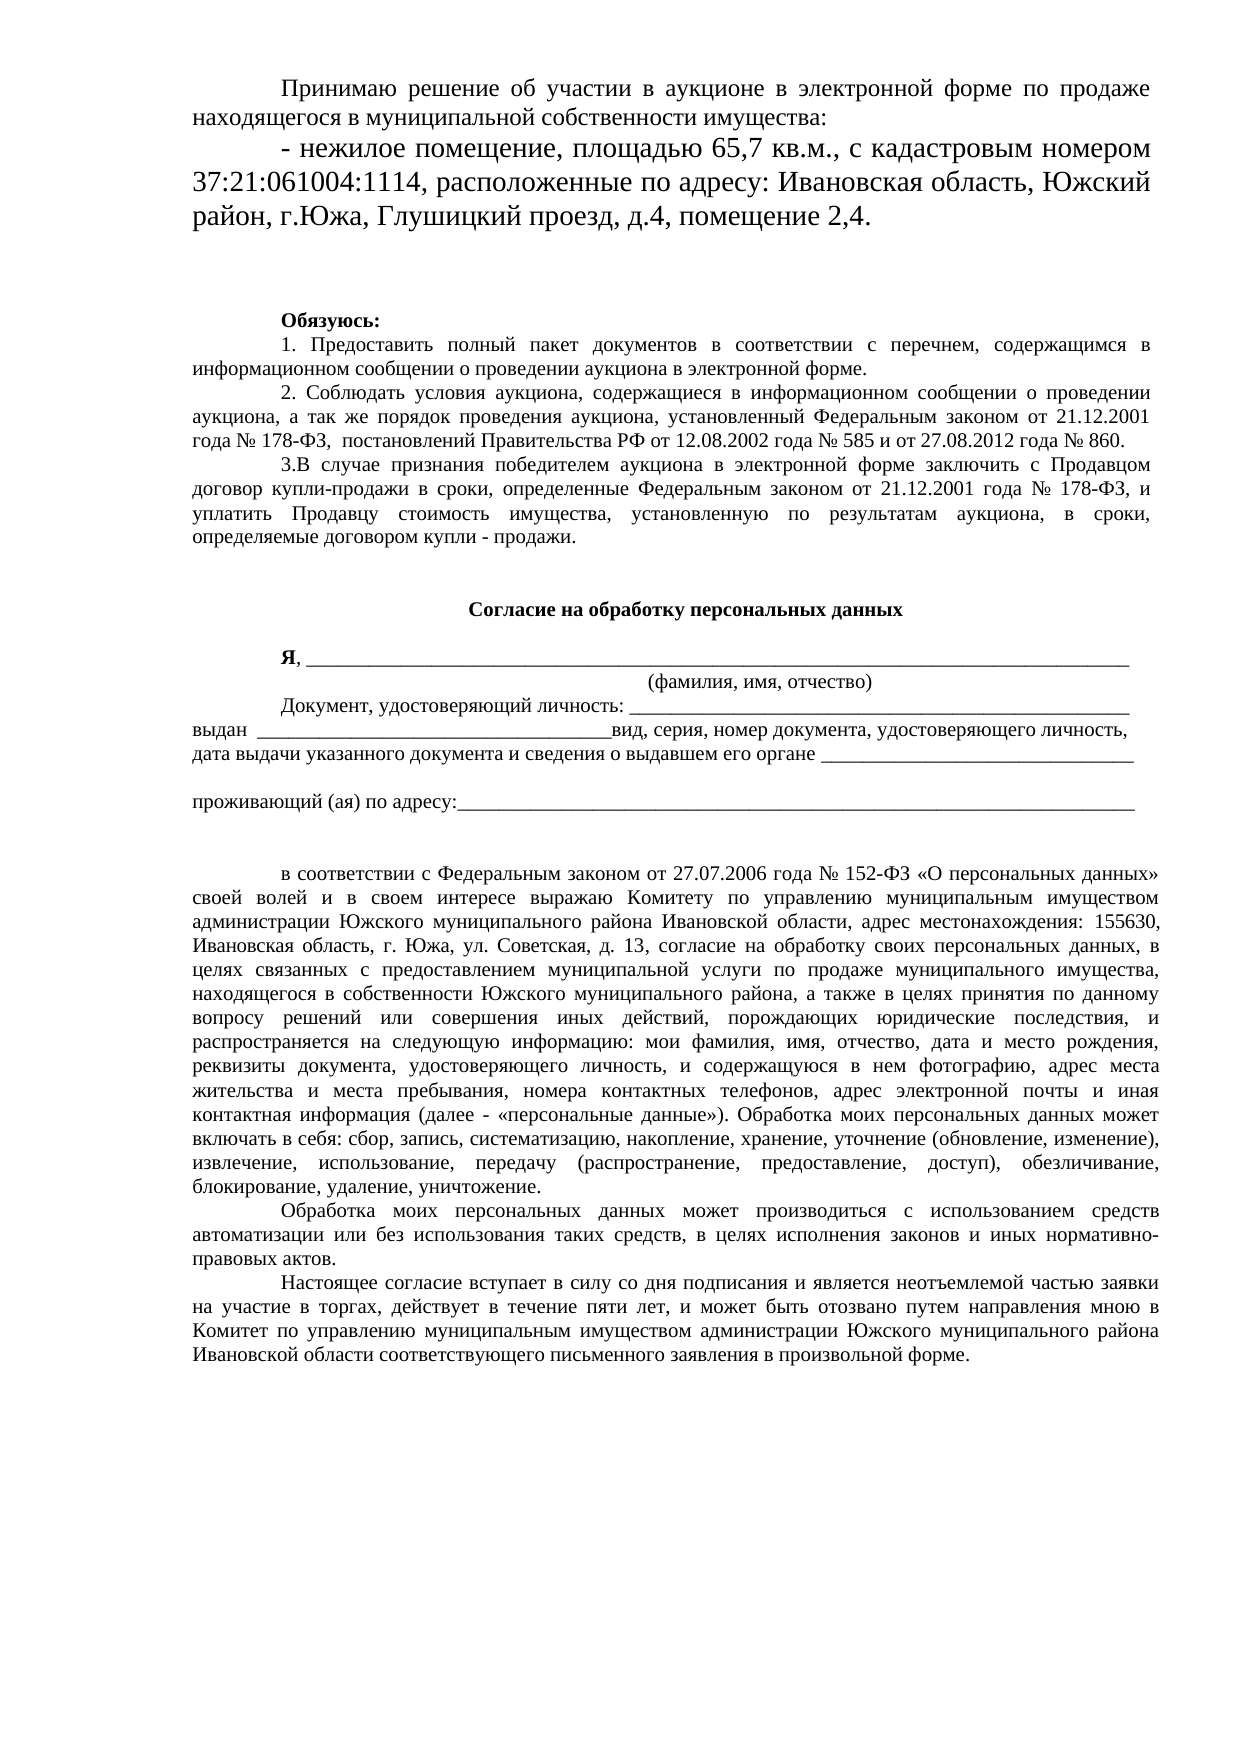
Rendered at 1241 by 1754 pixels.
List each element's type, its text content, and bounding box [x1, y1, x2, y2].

text Согласие на обработку персональных данных [192, 597, 1152, 621]
text 3.В случае признания победителем аукциона в электронной форме заключить с Продавцом договор купли-продажи в сроки, определенные Федеральным законом от 21.12.2001 года № 178-ФЗ, и уплатить Продавцу стоимость имущества, установленную по результатам аукциона, в сроки, определяемые договором купли - продажи. [192, 452, 1152, 548]
list Принимаю решение об участии в аукционе в электронной форме по продаже находящегося в муниципальной собственности имущества: [192, 73, 1152, 131]
text 2. Соблюдать условия аукциона, содержащиеся в информационном сообщении о проведении аукциона, а так же порядок проведения аукциона, установленный Федеральным законом от 21.12.2001 года № 178-ФЗ, постановлений Правительства РФ от 12.08.2002 года № 585 и от 27.08.2012 года № 860. [192, 380, 1152, 452]
text Обработка моих персональных данных может производиться с использованием средств автоматизации или без использования таких средств, в целях исполнения законов и иных нормативно-правовых актов. [192, 1198, 1161, 1270]
text Документ, удостоверяющий личность: ________________________________________________ выдан __________________________________вид, серия, номер документа, удостоверяющего личность, дата выдачи указанного документа и сведения о выдавшем его органе ______________________________ [192, 693, 1161, 765]
text (фамилия, имя, отчество) [192, 669, 1161, 693]
text в соответствии с Федеральным законом от 27.07.2006 года № 152-ФЗ «О персональных данных» своей волей и в своем интересе выражаю Комитету по управлению муниципальным имуществом администрации Южского муниципального района Ивановской области, адрес местонахождения: 155630, Ивановская область, г. Южа, ул. Советская, д. 13, согласие на обработку своих персональных данных, в целях связанных с предоставлением муниципальной услуги по продаже муниципального имущества, находящегося в собственности Южского муниципального района, а также в целях принятия по данному вопросу решений или совершения иных действий, порождающих юридические последствия, и распространяется на следующую информацию: мои фамилия, имя, отчество, дата и место рождения, реквизиты документа, удостоверяющего личность, и содержащуюся в нем фотографию, адрес места жительства и места пребывания, номера контактных телефонов, адрес электронной почты и иная контактная информация (далее - «персональные данные»). Обработка моих персональных данных может включать в себя: сбор, запись, систематизацию, накопление, хранение, уточнение (обновление, изменение), извлечение, использование, передачу (распространение, предоставление, доступ), обезличивание, блокирование, удаление, уничтожение. [192, 861, 1161, 1198]
text 1. Предоставить полный пакет документов в соответствии с перечнем, содержащимся в информационном сообщении о проведении аукциона в электронной форме. [192, 332, 1152, 380]
text Обязуюсь: [192, 308, 1152, 332]
text Настоящее согласие вступает в силу со дня подписания и является неотъемлемой частью заявки на участие в торгах, действует в течение пяти лет, и может быть отозвано путем направления мною в Комитет по управлению муниципальным имуществом администрации Южского муниципального района Ивановской области соответствующего письменного заявления в произвольной форме. [192, 1270, 1161, 1366]
text Я, _______________________________________________________________________________ [192, 645, 1161, 669]
text проживающий (ая) по адресу:_________________________________________________________________ [192, 789, 1161, 813]
text - нежилое помещение, площадью 65,7 кв.м., с кадастровым номером 37:21:061004:1114, расположенные по адресу: Ивановская область, Южский район, г.Южа, Глушицкий проезд, д.4, помещение 2,4. [192, 131, 1152, 231]
